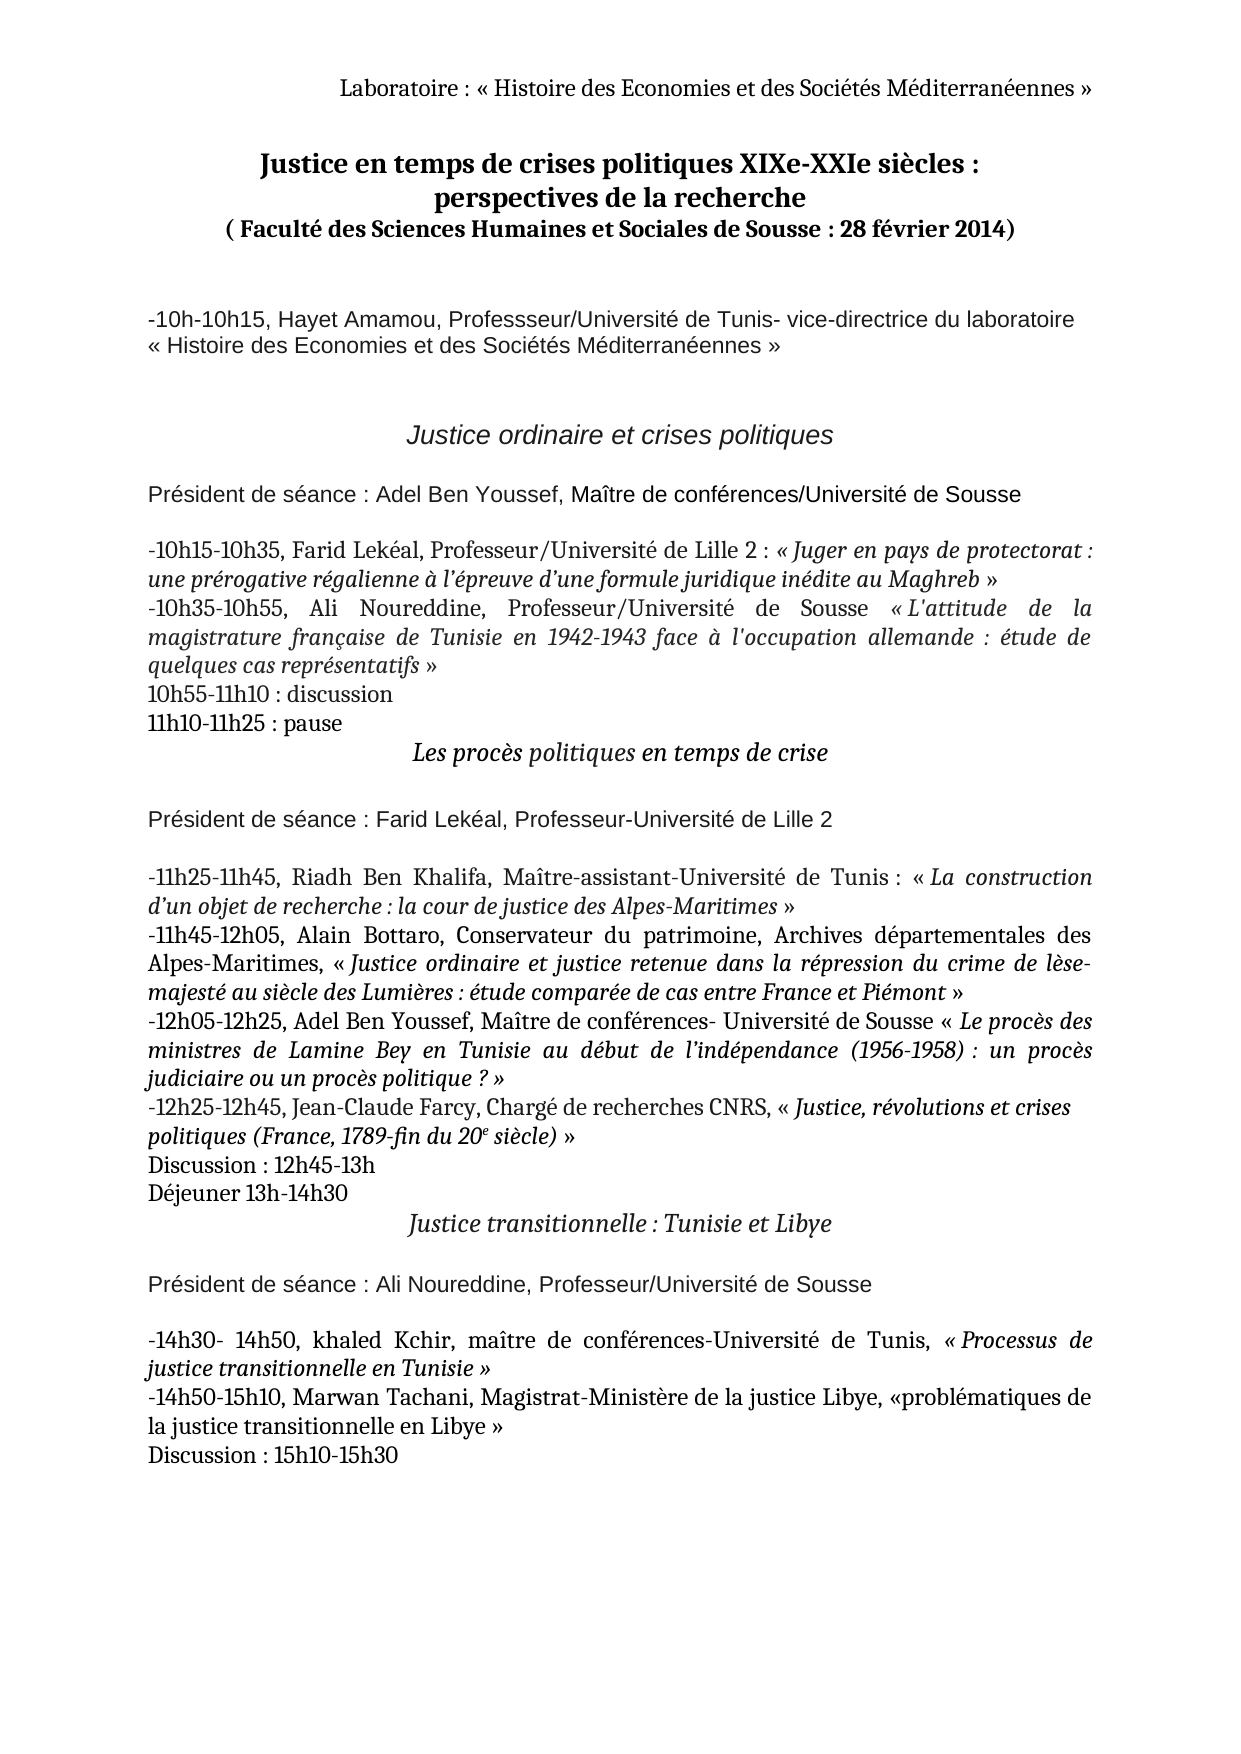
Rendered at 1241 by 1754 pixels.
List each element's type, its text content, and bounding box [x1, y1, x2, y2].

text Justice ordinaire et crises politiques [148, 419, 1093, 450]
text -10h35-10h55, Ali Noureddine, Professeur/Université de Sousse « L'attitude de la magistrature française de Tunisie en 1942-1943 face à l'occupation allemande : étude de quelques cas représentatifs » [148, 594, 1093, 680]
text -14h50-15h10, Marwan Tachani, Magistrat-Ministère de la justice Libye, «problématiques de la justice transitionnelle en Libye » [148, 1383, 1093, 1441]
text -14h30- 14h50, khaled Kchir, maître de conférences-Université de Tunis, « Processus de justice transitionnelle en Tunisie » [148, 1326, 1093, 1383]
text Justice transitionnelle : Tunisie et Libye [148, 1208, 1093, 1239]
text Président de séance : Farid Lekéal, Professeur-Université de Lille 2 [148, 806, 1093, 832]
text Déjeuner 13h-14h30 [148, 1179, 1093, 1208]
text ( Faculté des Sciences Humaines et Sociales de Sousse : 28 février 2014) [148, 215, 1093, 243]
text Président de séance : Adel Ben Youssef, Maître de conférences/Université de Sousse [148, 481, 1093, 507]
text -12h05-12h25, Adel Ben Youssef, Maître de conférences- Université de Sousse « Le procès des ministres de Lamine Bey en Tunisie au début de l’indépendance (1956-1958) : un procès judiciaire ou un procès politique ? » [148, 1007, 1093, 1093]
text Président de séance : Ali Noureddine, Professeur/Université de Sousse [148, 1271, 1093, 1297]
text -11h25-11h45, Riadh Ben Khalifa, Maître-assistant-Université de Tunis : « La construction d’un objet de recherche : la cour de justice des Alpes-Maritimes » [148, 863, 1093, 921]
text -10h15-10h35, Farid Lekéal, Professeur/Université de Lille 2 : « Juger en pays de protectorat : une prérogative régalienne à l’épreuve d’une formule juridique inédite au Maghreb » [148, 536, 1093, 594]
text -10h-10h15, Hayet Amamou, Professseur/Université de Tunis- vice-directrice du laboratoire « Histoire des Economies et des Sociétés Méditerranéennes » [148, 306, 1093, 359]
text 10h55-11h10 : discussion [148, 680, 1093, 709]
text 11h10-11h25 : pause [148, 709, 1093, 737]
text Discussion : 15h10-15h30 [148, 1441, 1093, 1469]
text Les procès politiques en temps de crise [148, 737, 1093, 769]
text perspectives de la recherche [148, 181, 1093, 215]
text -12h25-12h45, Jean-Claude Farcy, Chargé de recherches CNRS, « Justice, révolutions et crises politiques (France, 1789-fin du 20e siècle) » [148, 1093, 1093, 1151]
text Discussion : 12h45-13h [148, 1151, 1093, 1179]
text -11h45-12h05, Alain Bottaro, Conservateur du patrimoine, Archives départementales des Alpes-Maritimes, « Justice ordinaire et justice retenue dans la répression du crime de lèse-majesté au siècle des Lumières : étude comparée de cas entre France et Piémont » [148, 921, 1093, 1007]
text Justice en temps de crises politiques XIXe-XXIe siècles : [148, 148, 1093, 181]
